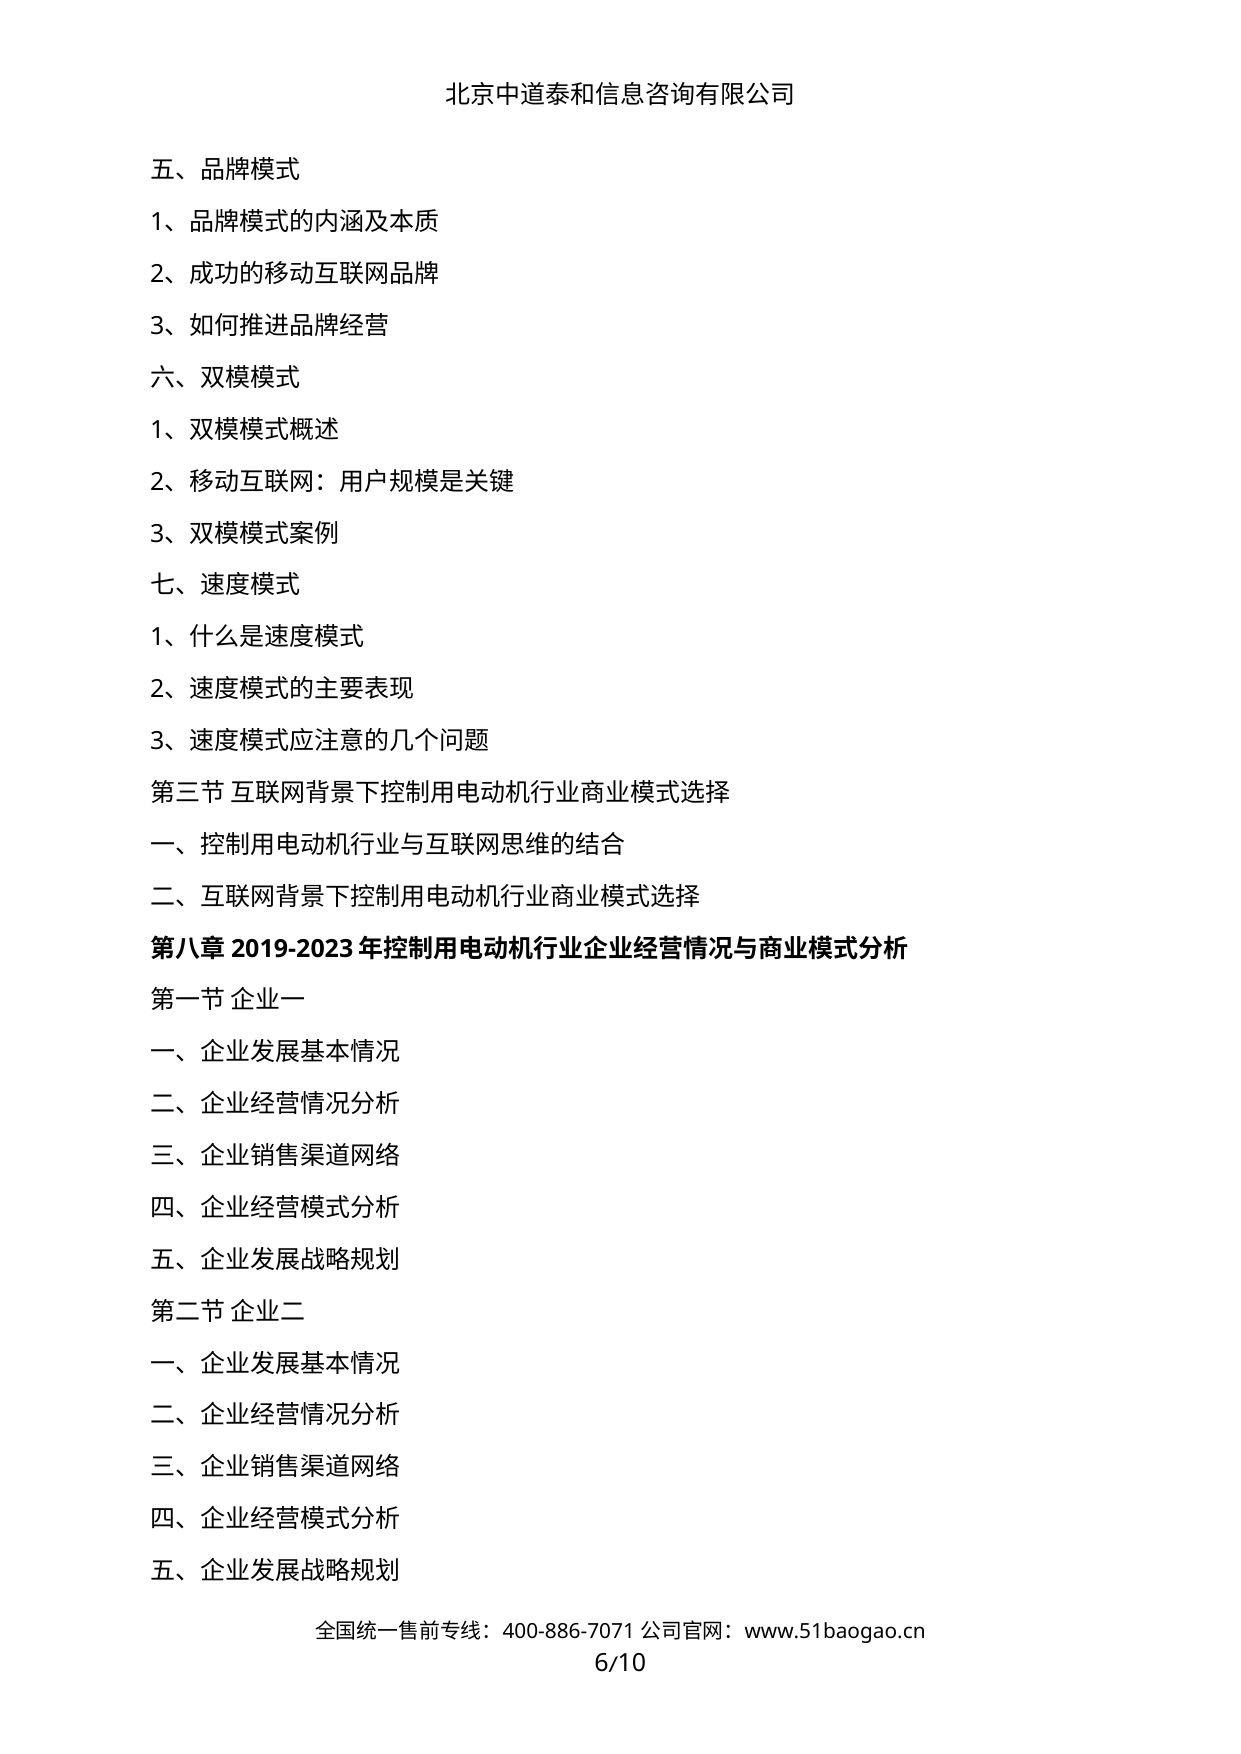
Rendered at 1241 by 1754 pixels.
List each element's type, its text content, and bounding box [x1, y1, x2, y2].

text 二、企业经营情况分析 [150, 1395, 1090, 1431]
text 二、企业经营情况分析 [150, 1084, 1090, 1120]
text 五、企业发展战略规划 [150, 1239, 1090, 1276]
text 3、如何推进品牌经营 [150, 306, 1090, 342]
text 四、企业经营模式分析 [150, 1187, 1090, 1224]
text 一、企业发展基本情况 [150, 1032, 1090, 1068]
text 3、速度模式应注意的几个问题 [150, 721, 1090, 757]
text 三、企业销售渠道网络 [150, 1136, 1090, 1172]
text 一、控制用电动机行业与互联网思维的结合 [150, 824, 1090, 861]
text 二、互联网背景下控制用电动机行业商业模式选择 [150, 876, 1090, 912]
text 第二节 企业二 [150, 1291, 1090, 1327]
text 2、移动互联网：用户规模是关键 [150, 461, 1090, 497]
text 七、速度模式 [150, 565, 1090, 601]
text 2、成功的移动互联网品牌 [150, 254, 1090, 290]
text 1、双模模式概述 [150, 409, 1090, 446]
text 第一节 企业一 [150, 980, 1090, 1016]
text 三、企业销售渠道网络 [150, 1447, 1090, 1483]
text 2、速度模式的主要表现 [150, 669, 1090, 705]
text 六、双模模式 [150, 357, 1090, 394]
text 1、什么是速度模式 [150, 617, 1090, 653]
text 1、品牌模式的内涵及本质 [150, 202, 1090, 238]
text 五、企业发展战略规划 [150, 1551, 1090, 1587]
text 五、品牌模式 [150, 150, 1090, 186]
text 一、企业发展基本情况 [150, 1343, 1090, 1379]
text 四、企业经营模式分析 [150, 1499, 1090, 1535]
text 第三节 互联网背景下控制用电动机行业商业模式选择 [150, 772, 1090, 809]
text 第八章 2019-2023年控制用电动机行业企业经营情况与商业模式分析 [150, 928, 1090, 964]
text 3、双模模式案例 [150, 513, 1090, 549]
